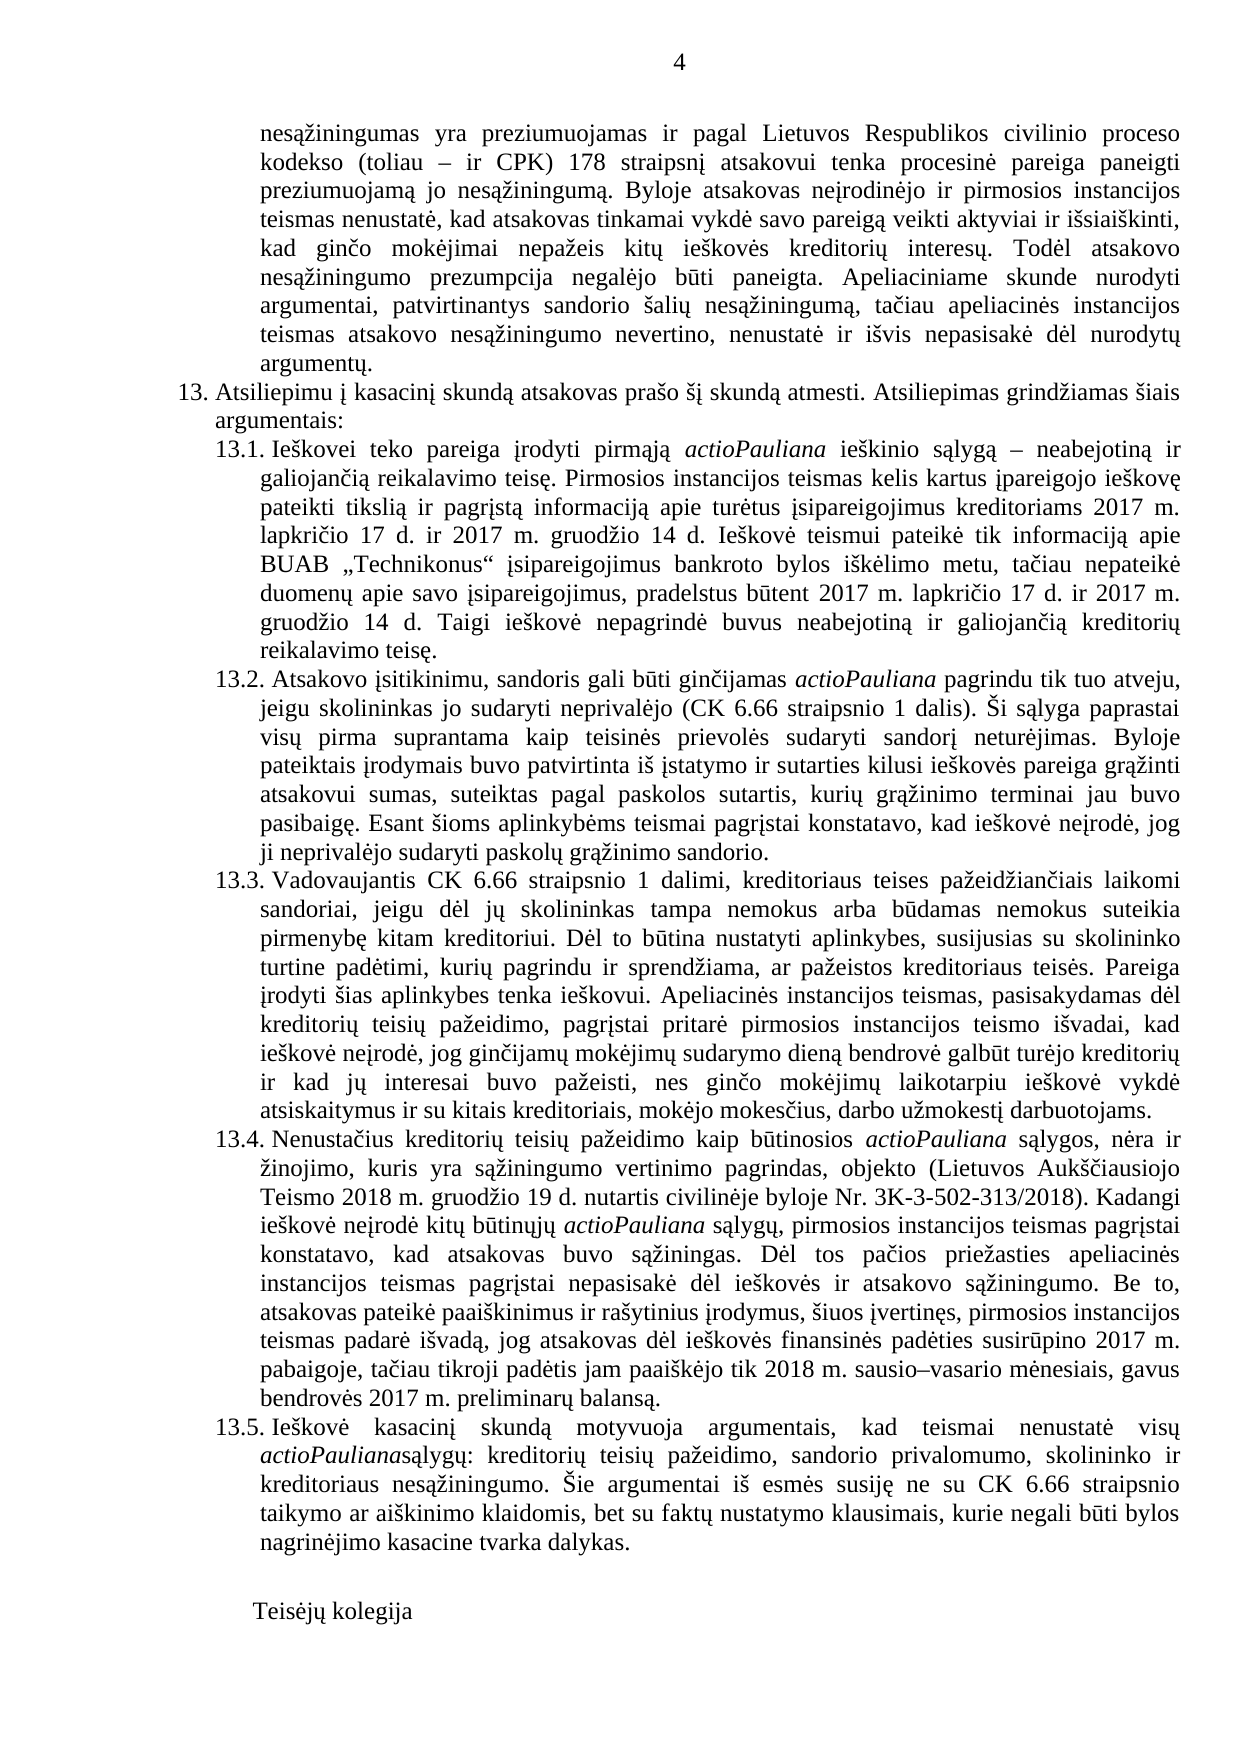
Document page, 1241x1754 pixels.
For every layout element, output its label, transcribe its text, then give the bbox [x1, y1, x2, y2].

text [215, 118, 1181, 377]
text 13.4. Nenustačius kreditorių teisių pažeidimo kaip būtinosios actioPauliana sąlygos, nėra ir žinojimo, kuris yra sąžiningumo vertinimo pagrindas, objekto (Lietuvos Aukščiausiojo Teismo 2018 m. gruodžio 19 d. nutartis civilinėje byloje Nr. 3K-3-502-313/2018). Kadangi ieškovė neįrodė kitų būtinųjų actioPauliana sąlygų, pirmosios instancijos teismas pagrįstai konstatavo, kad atsakovas buvo sąžiningas. Dėl tos pačios priežasties apeliacinės instancijos teismas pagrįstai nepasisakė dėl ieškovės ir atsakovo sąžiningumo. Be to, atsakovas pateikė paaiškinimus ir rašytinius įrodymus, šiuos įvertinęs, pirmosios instancijos teismas padarė išvadą, jog atsakovas dėl ieškovės finansinės padėties susirūpino 2017 m. pabaigoje, tačiau tikroji padėtis jam paaiškėjo tik 2018 m. sausio–vasario mėnesiais, gavus bendrovės 2017 m. preliminarų balansą. [215, 1124, 1181, 1412]
text 13. Atsiliepimu į kasacinį skundą atsakovas prašo šį skundą atmesti. Atsiliepimas grindžiamas šiais argumentais: [177, 377, 1181, 434]
text 13.2. Atsakovo įsitikinimu, sandoris gali būti ginčijamas actioPauliana pagrindu tik tuo atveju, jeigu skolininkas jo sudaryti neprivalėjo (CK 6.66 straipsnio 1 dalis). Ši sąlyga paprastai visų pirma suprantama kaip teisinės prievolės sudaryti sandorį neturėjimas. Byloje pateiktais įrodymais buvo patvirtinta iš įstatymo ir sutarties kilusi ieškovės pareiga grąžinti atsakovui sumas, suteiktas pagal paskolos sutartis, kurių grąžinimo terminai jau buvo pasibaigę. Esant šioms aplinkybėms teismai pagrįstai konstatavo, kad ieškovė neįrodė, jog ji neprivalėjo sudaryti paskolų grąžinimo sandorio. [215, 664, 1181, 866]
text Teisėjų kolegija [177, 1596, 1179, 1625]
text 13.1. Ieškovei teko pareiga įrodyti pirmąją actioPauliana ieškinio sąlygą – neabejotiną ir galiojančią reikalavimo teisę. Pirmosios instancijos teismas kelis kartus įpareigojo ieškovę pateikti tikslią ir pagrįstą informaciją apie turėtus įsipareigojimus kreditoriams 2017 m. lapkričio 17 d. ir 2017 m. gruodžio 14 d. Ieškovė teismui pateikė tik informaciją apie BUAB „Technikonus“ įsipareigojimus bankroto bylos iškėlimo metu, tačiau nepateikė duomenų apie savo įsipareigojimus, pradelstus būtent 2017 m. lapkričio 17 d. ir 2017 m. gruodžio 14 d. Taigi ieškovė nepagrindė buvus neabejotiną ir galiojančią kreditorių reikalavimo teisę. [215, 434, 1181, 664]
text 13.3. Vadovaujantis CK 6.66 straipsnio 1 dalimi, kreditoriaus teises pažeidžiančiais laikomi sandoriai, jeigu dėl jų skolininkas tampa nemokus arba būdamas nemokus suteikia pirmenybę kitam kreditoriui. Dėl to būtina nustatyti aplinkybes, susijusias su skolininko turtine padėtimi, kurių pagrindu ir sprendžiama, ar pažeistos kreditoriaus teisės. Pareiga įrodyti šias aplinkybes tenka ieškovui. Apeliacinės instancijos teismas, pasisakydamas dėl kreditorių teisių pažeidimo, pagrįstai pritarė pirmosios instancijos teismo išvadai, kad ieškovė neįrodė, jog ginčijamų mokėjimų sudarymo dieną bendrovė galbūt turėjo kreditorių ir kad jų interesai buvo pažeisti, nes ginčo mokėjimų laikotarpiu ieškovė vykdė atsiskaitymus ir su kitais kreditoriais, mokėjo mokesčius, darbo užmokestį darbuotojams. [215, 866, 1181, 1124]
text 13.5. Ieškovė kasacinį skundą motyvuoja argumentais, kad teismai nenustatė visų actioPaulianasąlygų: kreditorių teisių pažeidimo, sandorio privalomumo, skolininko ir kreditoriaus nesąžiningumo. Šie argumentai iš esmės susiję ne su CK 6.66 straipsnio taikymo ar aiškinimo klaidomis, bet su faktų nustatymo klausimais, kurie negali būti bylos nagrinėjimo kasacine tvarka dalykas. [215, 1412, 1181, 1556]
